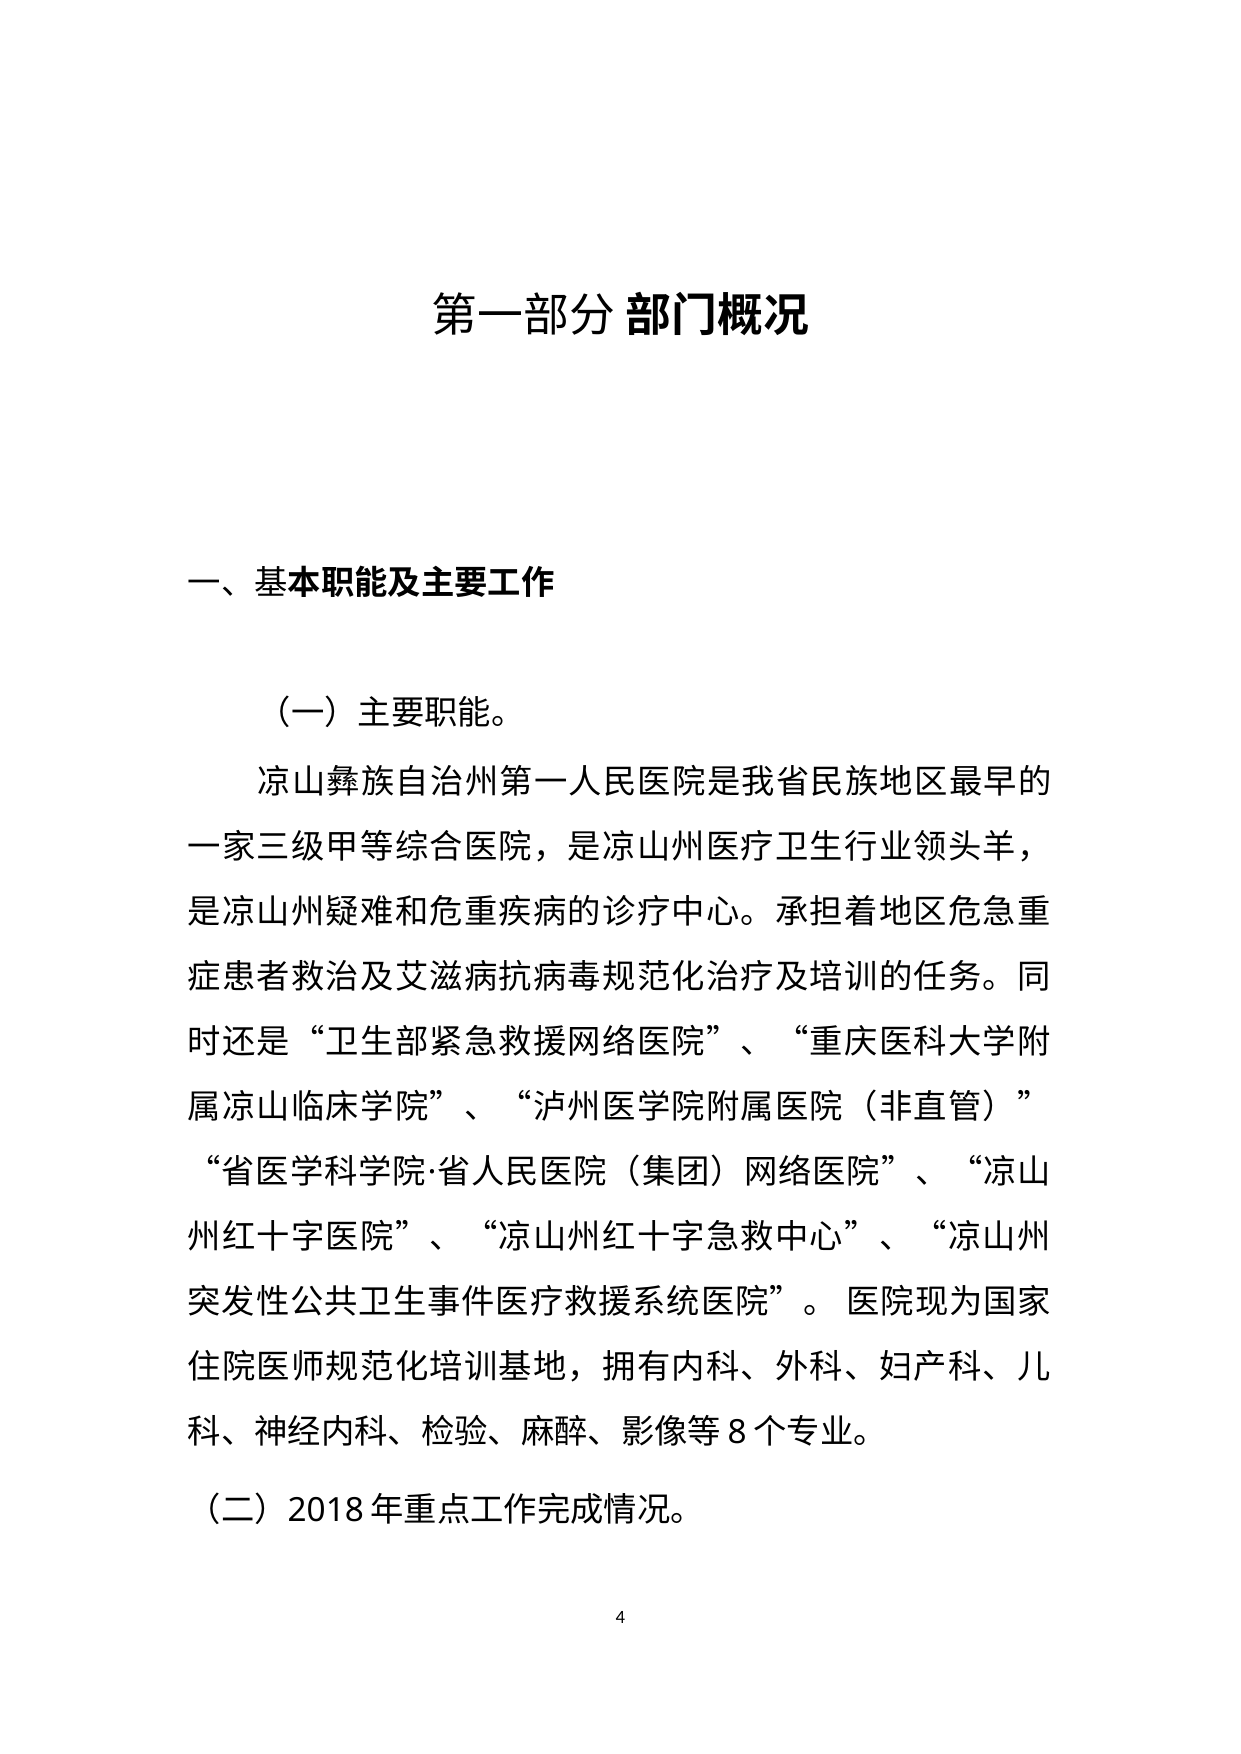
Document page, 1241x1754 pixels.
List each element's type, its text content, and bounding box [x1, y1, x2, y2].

subtitle 一、基本职能及主要工作 [187, 547, 1053, 612]
text （二）2018年重点工作完成情况。 [187, 1471, 1053, 1534]
subtitle 第一部分 部门概况 [187, 262, 1053, 360]
text （一）主要职能。 [187, 674, 1053, 737]
text 凉山彝族自治州第一人民医院是我省民族地区最早的一家三级甲等综合医院，是凉山州医疗卫生行业领头羊，是凉山州疑难和危重疾病的诊疗中心。承担着地区危急重症患者救治及艾滋病抗病毒规范化治疗及培训的任务。同时还是“卫生部紧急救援网络医院”、“重庆医科大学附属凉山临床学院”、“泸州医学院附属医院（非直管）”、“省医学科学院·省人民医院（集团）网络医院”、“凉山州红十字医院”、“凉山州红十字急救中心”、“凉山州突发性公共卫生事件医疗救援系统医院”。 医院现为国家住院医师规范化培训基地，拥有内科、外科、妇产科、儿科、神经内科、检验、麻醉、影像等8个专业。 [187, 747, 1053, 1462]
